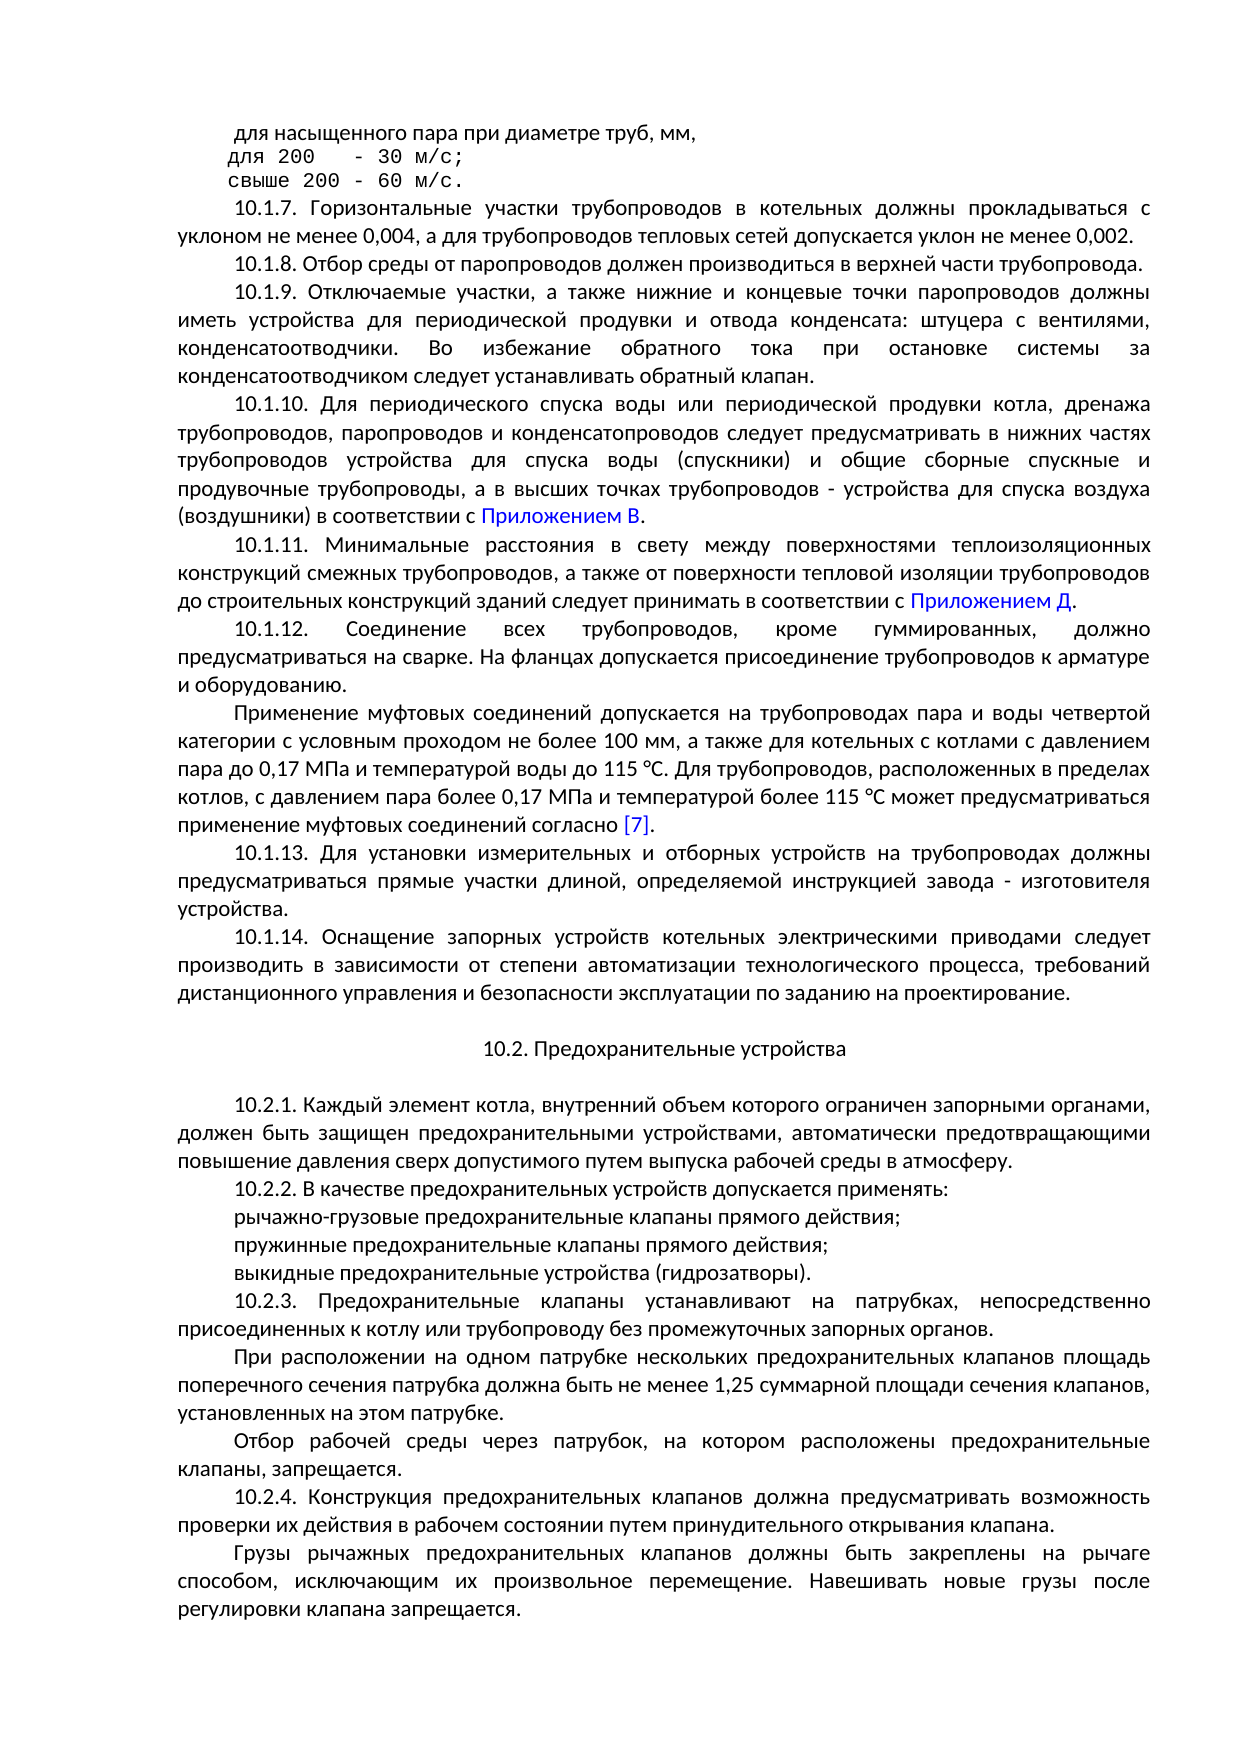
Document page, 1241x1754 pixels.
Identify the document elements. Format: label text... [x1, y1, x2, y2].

text Грузы рычажных предохранительных клапанов должны быть закреплены на рычаге способом, исключающим их произвольное перемещение. Навешивать новые грузы после регулировки клапана запрещается. [177, 1538, 1152, 1622]
text 10.1.7. Горизонтальные участки трубопроводов в котельных должны прокладываться с уклоном не менее 0,004, а для трубопроводов тепловых сетей допускается уклон не менее 0,002. [177, 193, 1152, 249]
text 10.1.13. Для установки измерительных и отборных устройств на трубопроводах должны предусматриваться прямые участки длиной, определяемой инструкцией завода - изготовителя устройства. [177, 838, 1152, 922]
text свыше 200 - 60 м/с. [177, 170, 1152, 193]
text рычажно-грузовые предохранительные клапаны прямого действия; [177, 1202, 1152, 1230]
text 10.2.2. В качестве предохранительных устройств допускается применять: [177, 1174, 1152, 1202]
text Отбор рабочей среды через патрубок, на котором расположены предохранительные клапаны, запрещается. [177, 1426, 1152, 1482]
text выкидные предохранительные устройства (гидрозатворы). [177, 1258, 1152, 1286]
text 10.1.10. Для периодического спуска воды или периодической продувки котла, дренажа трубопроводов, паропроводов и конденсатопроводов следует предусматривать в нижних частях трубопроводов устройства для спуска воды (спускники) и общие сборные спускные и продувочные трубопроводы, а в высших точках трубопроводов - устройства для спуска воздуха (воздушники) в соответствии с Приложением В. [177, 389, 1152, 530]
text 10.1.8. Отбор среды от паропроводов должен производиться в верхней части трубопровода. [177, 249, 1152, 277]
text 10.2.1. Каждый элемент котла, внутренний объем которого ограничен запорными органами, должен быть защищен предохранительными устройствами, автоматически предотвращающими повышение давления сверх допустимого путем выпуска рабочей среды в атмосферу. [177, 1090, 1152, 1174]
text 10.1.12. Соединение всех трубопроводов, кроме гуммированных, должно предусматриваться на сварке. На фланцах допускается присоединение трубопроводов к арматуре и оборудованию. [177, 614, 1152, 698]
text 10.2.4. Конструкция предохранительных клапанов должна предусматривать возможность проверки их действия в рабочем состоянии путем принудительного открывания клапана. [177, 1482, 1152, 1538]
text для 200 - 30 м/с; [177, 146, 1152, 170]
text 10.2.3. Предохранительные клапаны устанавливают на патрубках, непосредственно присоединенных к котлу или трубопроводу без промежуточных запорных органов. [177, 1286, 1152, 1342]
text пружинные предохранительные клапаны прямого действия; [177, 1230, 1152, 1258]
text 10.2. Предохранительные устройства [177, 1034, 1152, 1062]
text 10.1.9. Отключаемые участки, а также нижние и концевые точки паропроводов должны иметь устройства для периодической продувки и отвода конденсата: штуцера с вентилями, конденсатоотводчики. Во избежание обратного тока при остановке системы за конденсатоотводчиком следует устанавливать обратный клапан. [177, 277, 1152, 389]
text Применение муфтовых соединений допускается на трубопроводах пара и воды четвертой категории с условным проходом не более 100 мм, а также для котельных с котлами с давлением пара до 0,17 МПа и температурой воды до 115 °C. Для трубопроводов, расположенных в пределах котлов, с давлением пара более 0,17 МПа и температурой более 115 °C может предусматриваться применение муфтовых соединений согласно [7]. [177, 698, 1152, 838]
text для насыщенного пара при диаметре труб, мм, [177, 118, 1152, 146]
text 10.1.14. Оснащение запорных устройств котельных электрическими приводами следует производить в зависимости от степени автоматизации технологического процесса, требований дистанционного управления и безопасности эксплуатации по заданию на проектирование. [177, 922, 1152, 1006]
text При расположении на одном патрубке нескольких предохранительных клапанов площадь поперечного сечения патрубка должна быть не менее 1,25 суммарной площади сечения клапанов, установленных на этом патрубке. [177, 1342, 1152, 1426]
text 10.1.11. Минимальные расстояния в свету между поверхностями теплоизоляционных конструкций смежных трубопроводов, а также от поверхности тепловой изоляции трубопроводов до строительных конструкций зданий следует принимать в соответствии с Приложением Д. [177, 530, 1152, 614]
